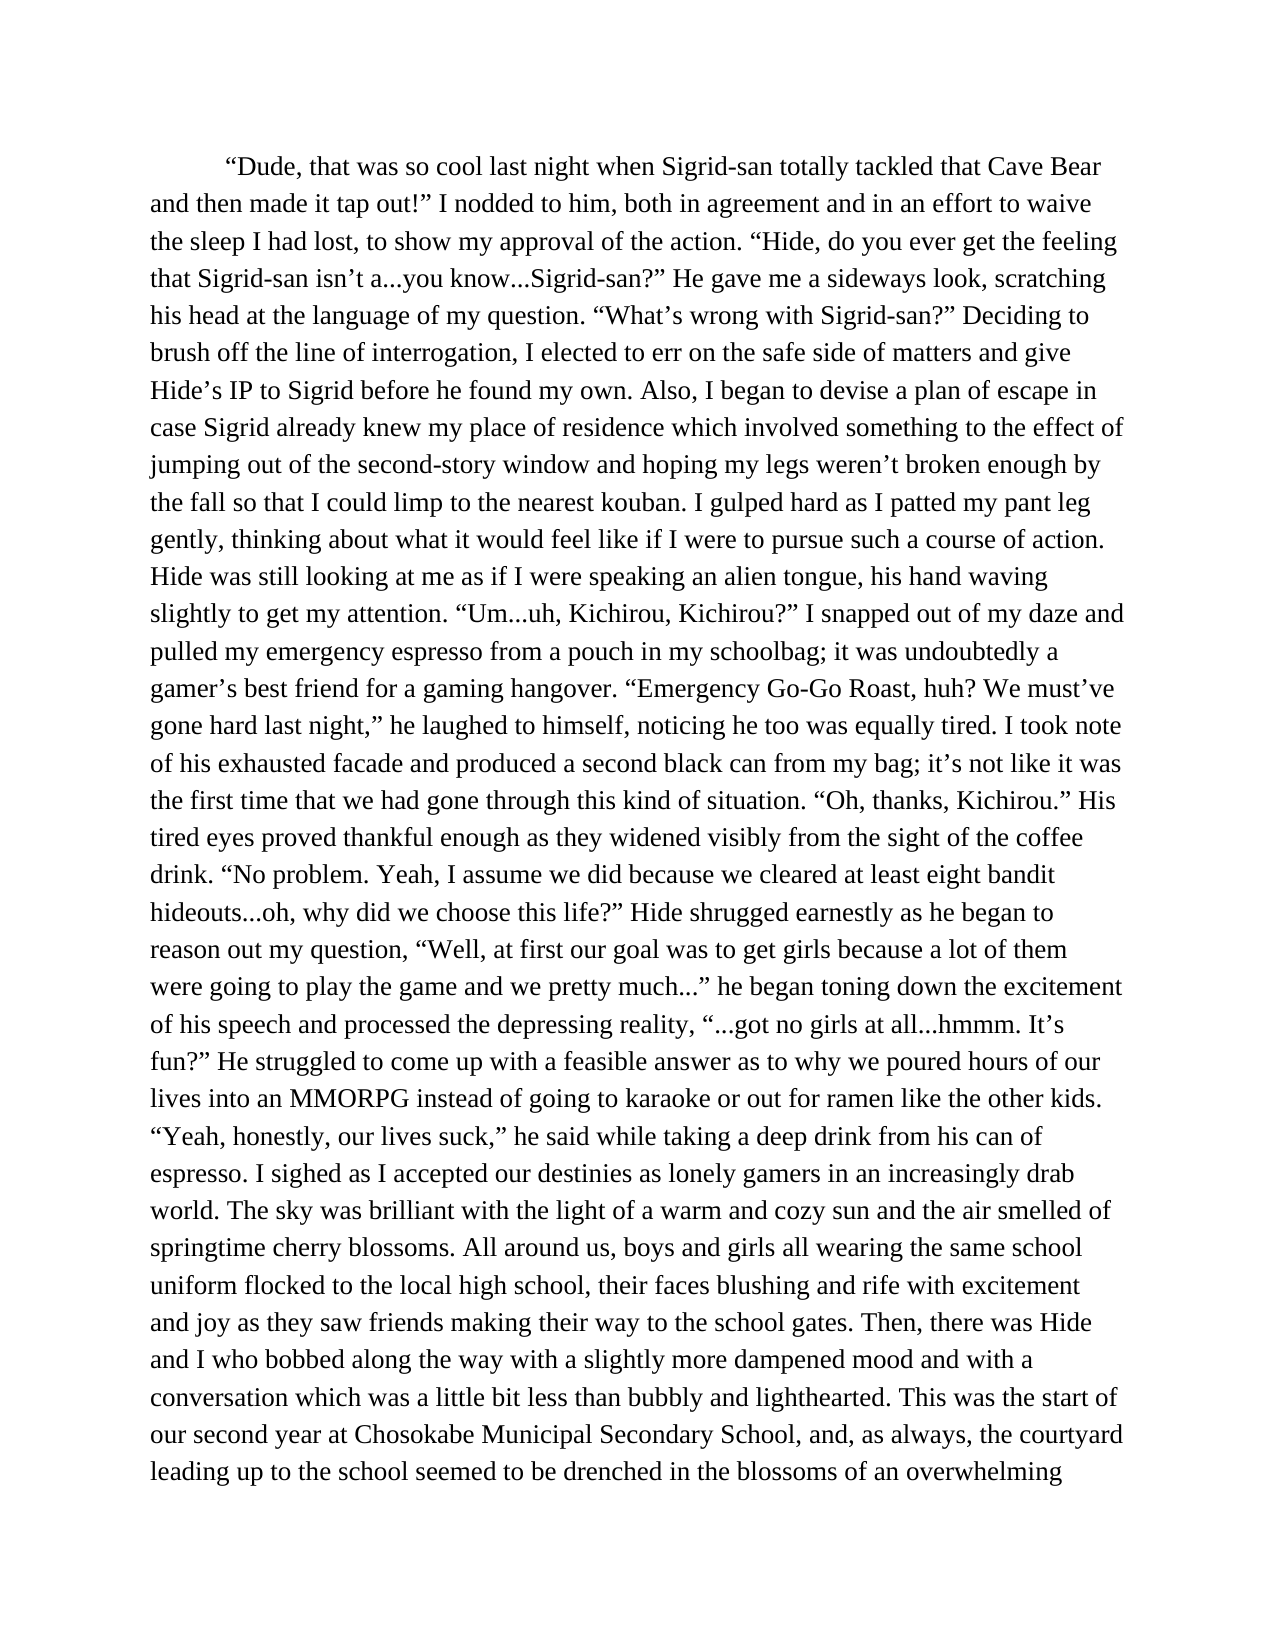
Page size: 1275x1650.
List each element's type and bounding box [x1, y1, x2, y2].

text [150, 150, 1125, 1486]
